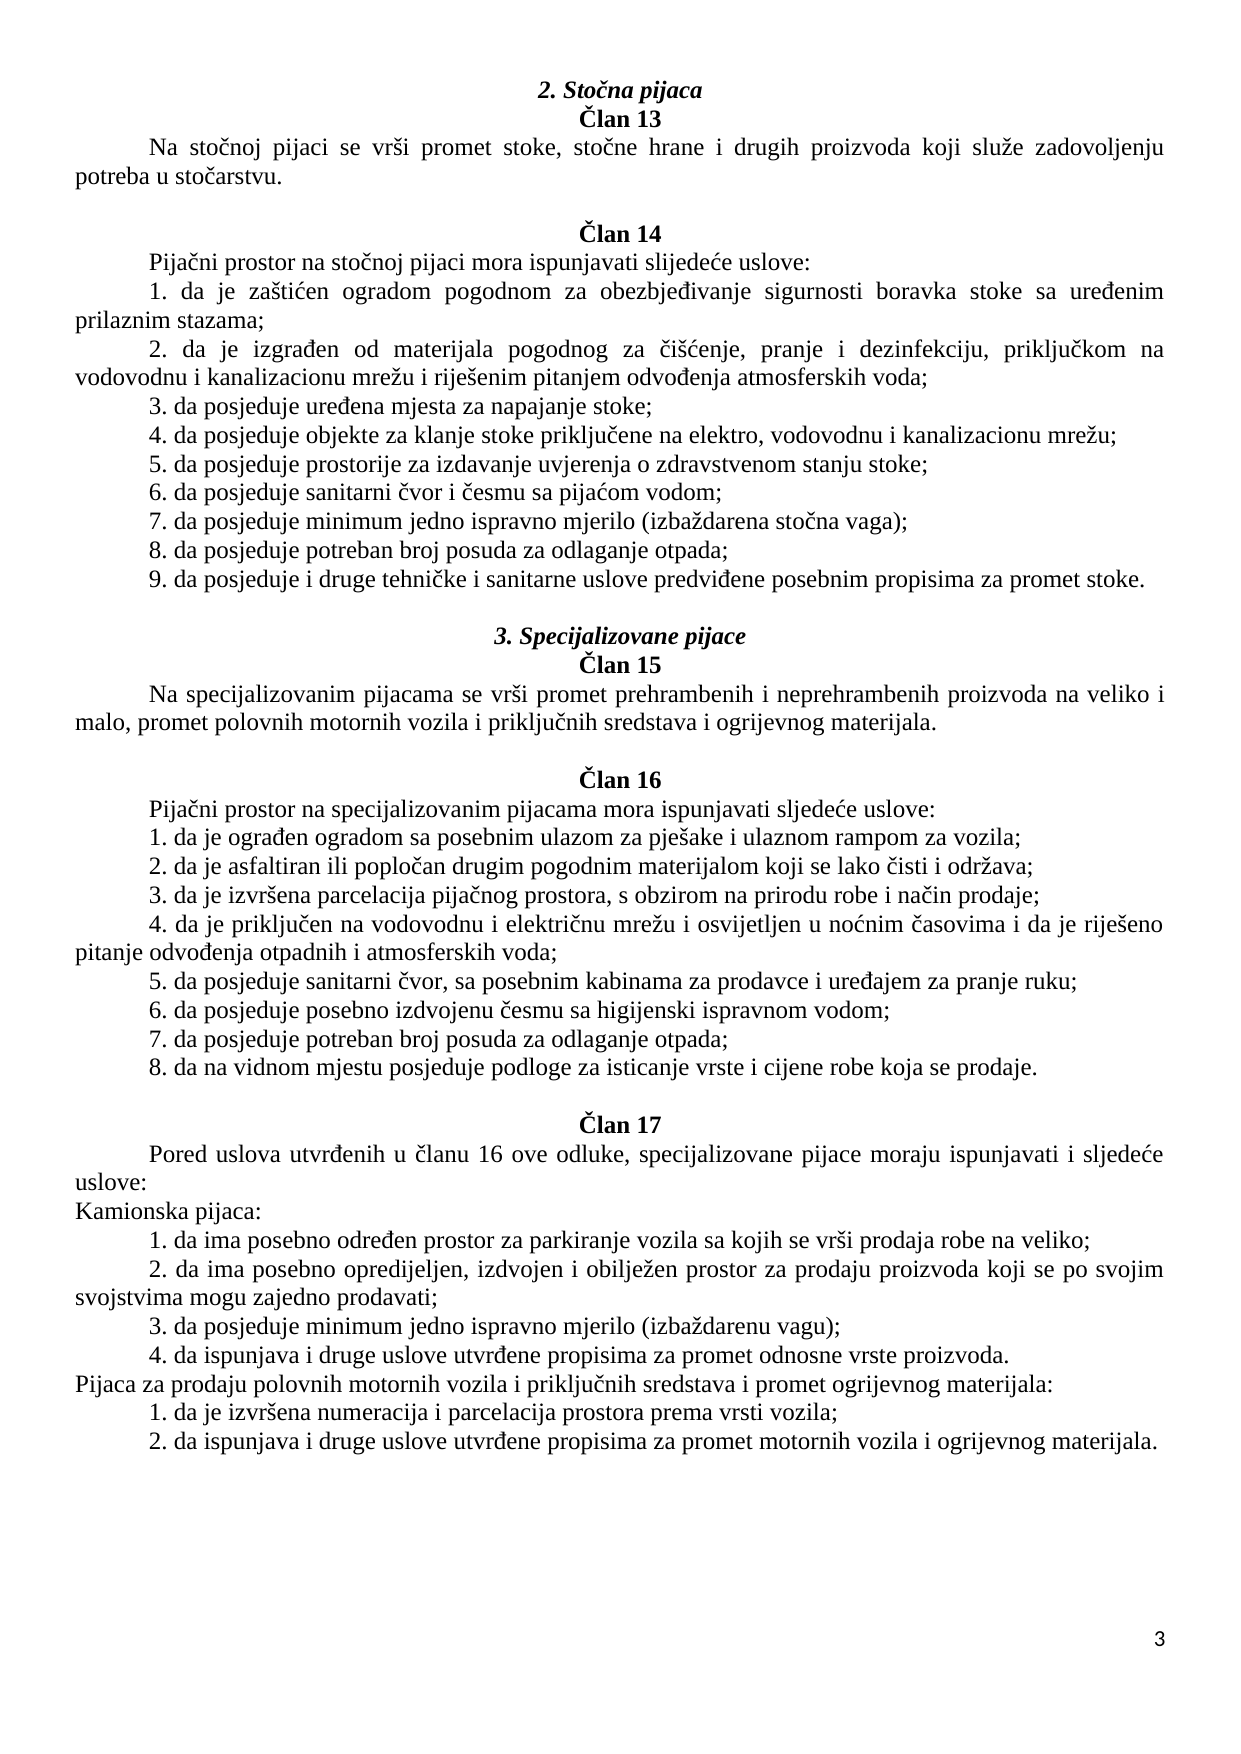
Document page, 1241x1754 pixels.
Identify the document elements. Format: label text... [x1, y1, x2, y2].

text Kamionska pijaca: [75, 1196, 1165, 1225]
text 2. da ima posebno opredijeljen, izdvojen i obilježen prostor za prodaju proizvoda koji se po svojim svojstvima mogu zajedno prodavati; [75, 1254, 1165, 1311]
text 5. da posjeduje prostorije za izdavanje uvjerenja o zdravstvenom stanju stoke; [75, 449, 1165, 477]
text Na specijalizovanim pijacama se vrši promet prehrambenih i neprehrambenih proizvoda na veliko i malo, promet polovnih motornih vozila i priključnih sredstava i ogrijevnog materijala. [75, 679, 1165, 736]
text Član 14 [75, 219, 1165, 247]
text 7. da posjeduje potreban broj posuda za odlaganje otpada; [75, 1024, 1165, 1052]
text Pijačni prostor na stočnoj pijaci mora ispunjavati slijedeće uslove: [75, 247, 1165, 276]
text 2. da ispunjava i druge uslove utvrđene propisima za promet motornih vozila i ogrijevnog materijala. [75, 1426, 1165, 1455]
text Član 16 [75, 765, 1165, 794]
text 3. da posjeduje uređena mjesta za napajanje stoke; [75, 391, 1165, 420]
text 6. da posjeduje sanitarni čvor i česmu sa pijaćom vodom; [75, 477, 1165, 506]
text 9. da posjeduje i druge tehničke i sanitarne uslove predviđene posebnim propisima za promet stoke. [75, 564, 1165, 592]
text 3. Specijalizovane pijace [75, 621, 1165, 650]
text Pijaca za prodaju polovnih motornih vozila i priključnih sredstava i promet ogrijevnog materijala: [75, 1369, 1165, 1397]
text 2. da je izgrađen od materijala pogodnog za čišćenje, pranje i dezinfekciju, priključkom na vodovodnu i kanalizacionu mrežu i riješenim pitanjem odvođenja atmosferskih voda; [75, 334, 1165, 391]
text Član 15 [75, 650, 1165, 679]
text Pored uslova utvrđenih u članu 16 ove odluke, specijalizovane pijace moraju ispunjavati i sljedeće uslove: [75, 1139, 1165, 1196]
text Član 17 [75, 1110, 1165, 1139]
text Pijačni prostor na specijalizovanim pijacama mora ispunjavati sljedeće uslove: [75, 794, 1165, 822]
text 1. da je ograđen ogradom sa posebnim ulazom za pješake i ulaznom rampom za vozila; [75, 822, 1165, 851]
text 6. da posjeduje posebno izdvojenu česmu sa higijenski ispravnom vodom; [75, 995, 1165, 1024]
text 8. da posjeduje potreban broj posuda za odlaganje otpada; [75, 535, 1165, 564]
text 1. da je izvršena numeracija i parcelacija prostora prema vrsti vozila; [75, 1397, 1165, 1426]
text 3. da posjeduje minimum jedno ispravno mjerilo (izbaždarenu vagu); [75, 1311, 1165, 1340]
text 1. da ima posebno određen prostor za parkiranje vozila sa kojih se vrši prodaja robe na veliko; [75, 1225, 1165, 1254]
text 1. da je zaštićen ogradom pogodnom za obezbjeđivanje sigurnosti boravka stoke sa uređenim prilaznim stazama; [75, 276, 1165, 334]
text 3. da je izvršena parcelacija pijačnog prostora, s obzirom na prirodu robe i način prodaje; [75, 880, 1165, 909]
text Član 13 [75, 104, 1165, 132]
text 8. da na vidnom mjestu posjeduje podloge za isticanje vrste i cijene robe koja se prodaje. [75, 1052, 1165, 1081]
text Na stočnoj pijaci se vrši promet stoke, stočne hrane i drugih proizvoda koji služe zadovoljenju potreba u stočarstvu. [75, 132, 1165, 190]
text 4. da je priključen na vodovodnu i električnu mrežu i osvijetljen u noćnim časovima i da je riješeno pitanje odvođenja otpadnih i atmosferskih voda; [75, 909, 1165, 966]
text 4. da posjeduje objekte za klanje stoke priključene na elektro, vodovodnu i kanalizacionu mrežu; [75, 420, 1165, 449]
text 2. Stočna pijaca [75, 75, 1165, 104]
text 2. da je asfaltiran ili popločan drugim pogodnim materijalom koji se lako čisti i održava; [75, 851, 1165, 880]
text 7. da posjeduje minimum jedno ispravno mjerilo (izbaždarena stočna vaga); [75, 506, 1165, 535]
text 4. da ispunjava i druge uslove utvrđene propisima za promet odnosne vrste proizvoda. [75, 1340, 1165, 1369]
text 5. da posjeduje sanitarni čvor, sa posebnim kabinama za prodavce i uređajem za pranje ruku; [75, 966, 1165, 995]
